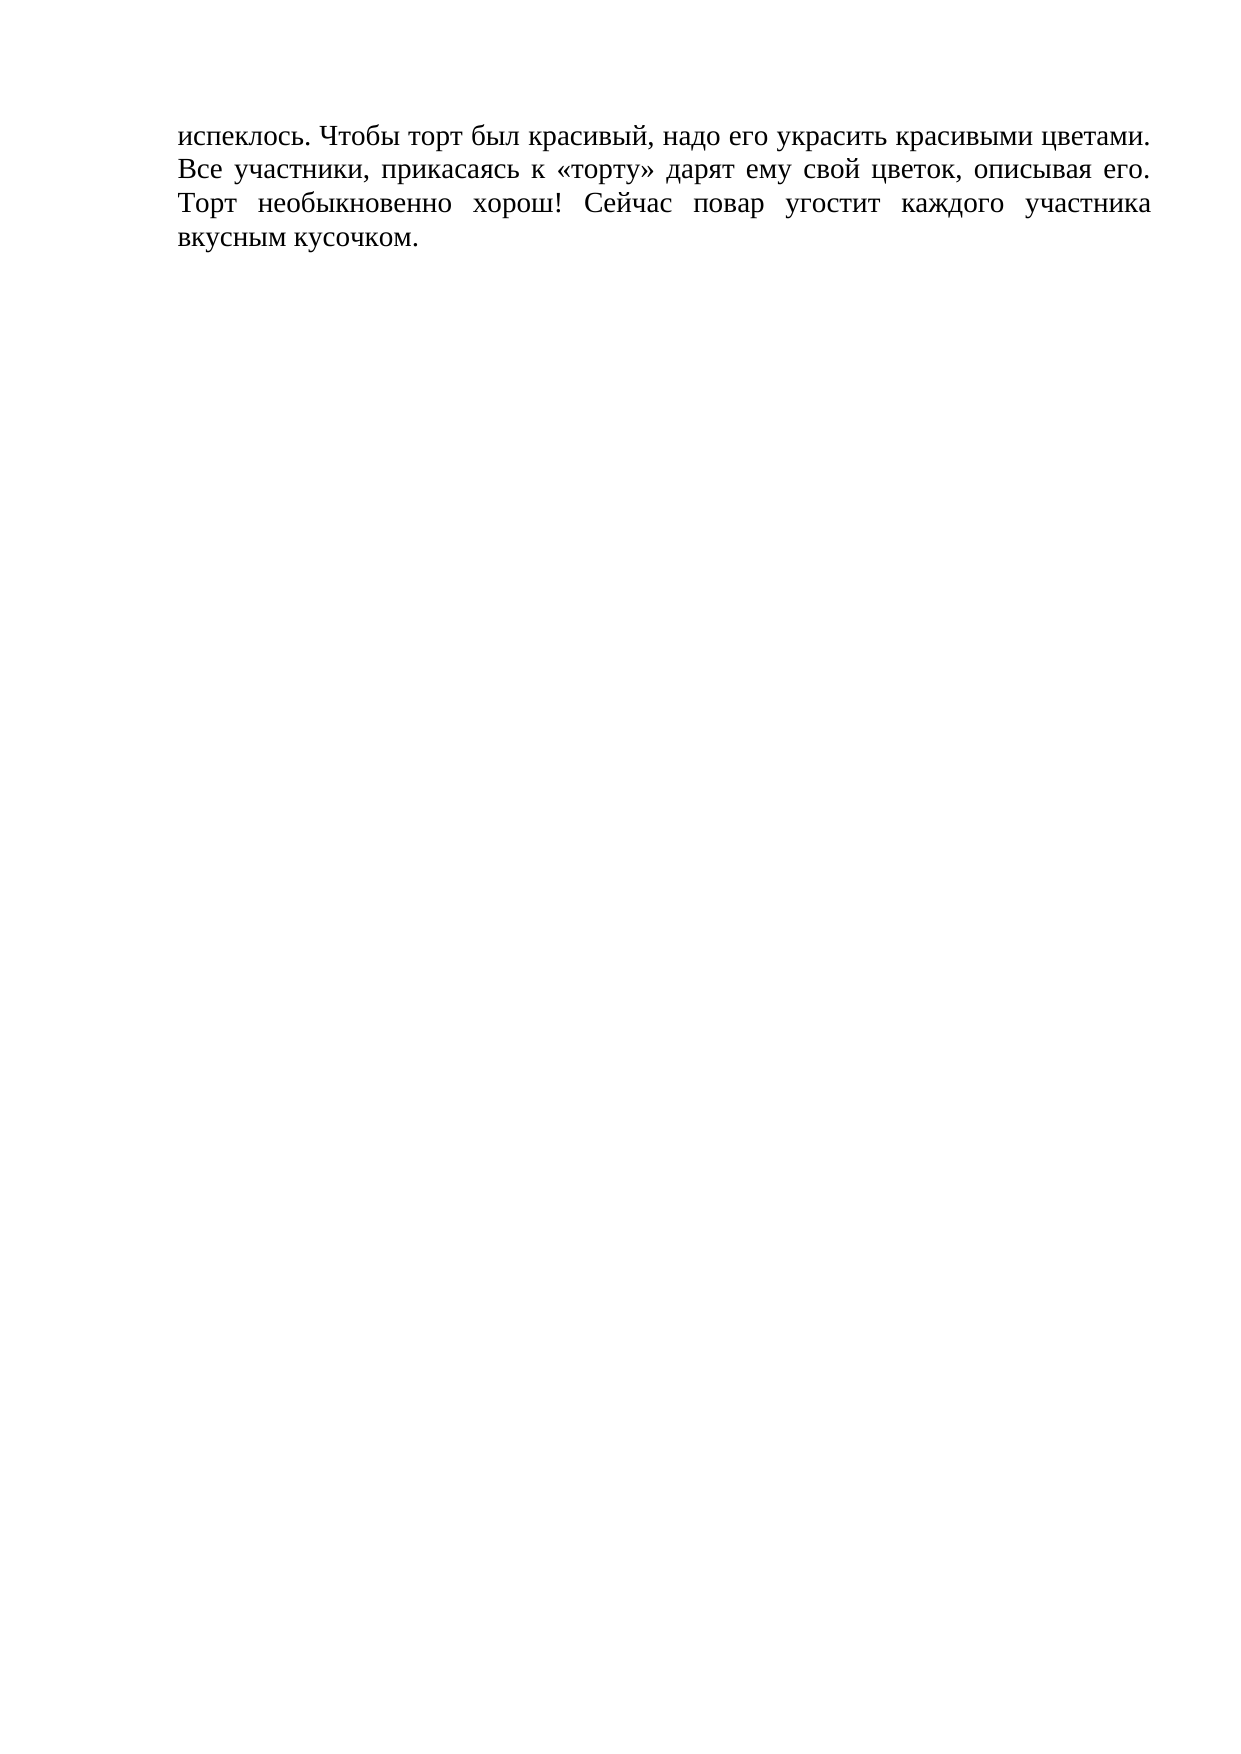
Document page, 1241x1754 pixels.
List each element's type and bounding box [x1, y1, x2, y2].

text [177, 118, 1152, 252]
